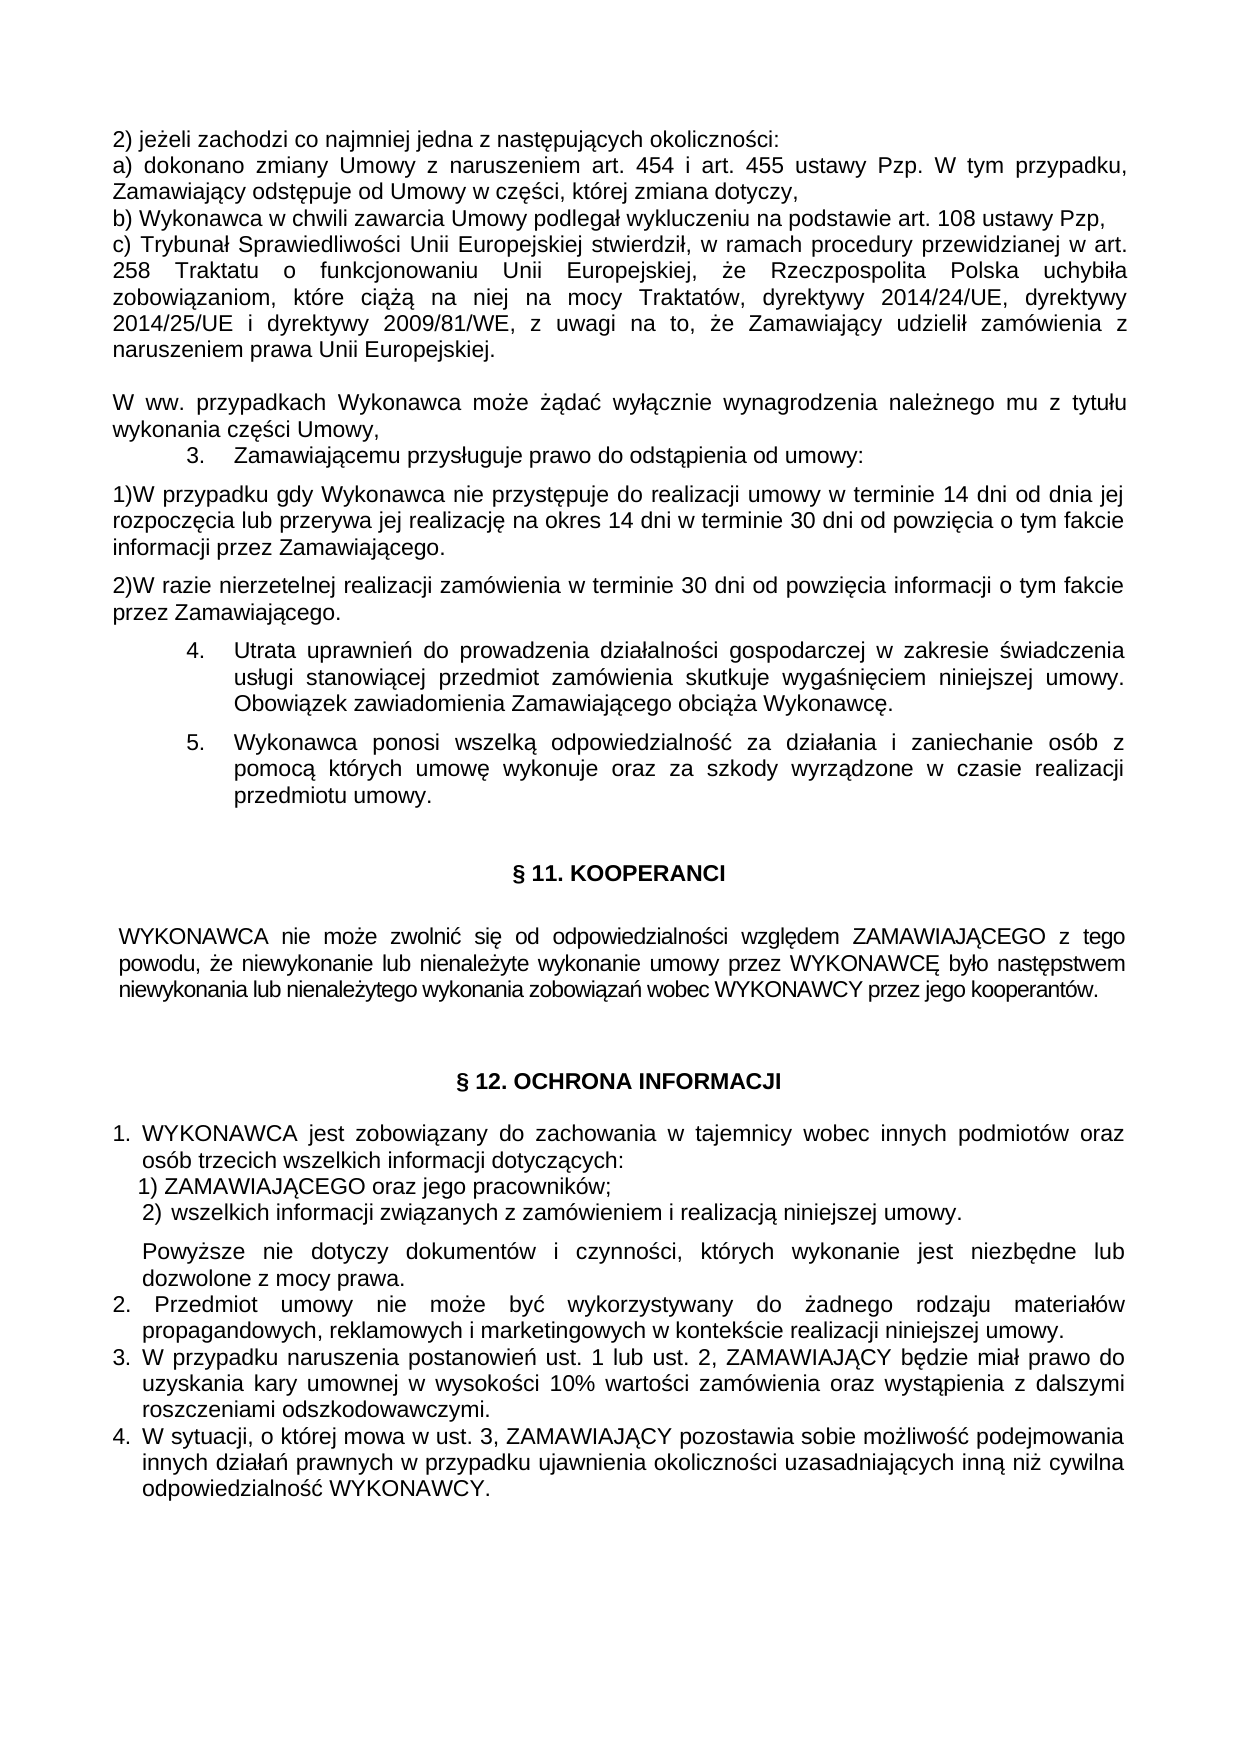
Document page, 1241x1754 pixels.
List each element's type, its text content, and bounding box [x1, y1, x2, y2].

list Wykonawca ponosi wszelką odpowiedzialność za działania i zaniechanie osób z pomocą których umowę wykonuje oraz za szkody wyrządzone w czasie realizacji przedmiotu umowy. [186, 729, 1126, 808]
text 2. Przedmiot umowy nie może być wykorzystywany do żadnego rodzaju materiałów propagandowych, reklamowych i marketingowych w kontekście realizacji niniejszej umowy. [112, 1291, 1126, 1344]
list WYKONAWCA jest zobowiązany do zachowania w tajemnicy wobec innych podmiotów oraz osób trzecich wszelkich informacji dotyczących: [112, 1120, 1126, 1173]
text WYKONAWCA nie może zwolnić się od odpowiedzialności względem ZAMAWIAJĄCEGO z tego powodu, że niewykonanie lub nienależyte wykonanie umowy przez WYKONAWCĘ było następstwem niewykonania lub nienależytego wykonania zobowiązań wobec WYKONAWCY przez jego kooperantów. [118, 923, 1127, 1002]
list wszelkich informacji związanych z zamówieniem i realizacją niniejszej umowy. [142, 1199, 1126, 1226]
text c) Trybunał Sprawiedliwości Unii Europejskiej stwierdził, w ramach procedury przewidzianej w art. 258 Traktatu o funkcjonowaniu Unii Europejskiej, że Rzeczpospolita Polska uchybiła zobowiązaniom, które ciążą na niej na mocy Traktatów, dyrektywy 2014/24/UE, dyrektywy 2014/25/UE i dyrektywy 2009/81/WE, z uwagi na to, że Zamawiający udzielił zamówienia z naruszeniem prawa Unii Europejskiej. [112, 231, 1128, 363]
list W przypadku naruszenia postanowień ust. 1 lub ust. 2, ZAMAWIAJĄCY będzie miał prawo do uzyskania kary umownej w wysokości 10% wartości zamówienia oraz wystąpienia z dalszymi roszczeniami odszkodowawczymi. [112, 1344, 1126, 1423]
text W ww. przypadkach Wykonawca może żądać wyłącznie wynagrodzenia należnego mu z tytułu wykonania części Umowy, [112, 389, 1128, 442]
text 1)W przypadku gdy Wykonawca nie przystępuje do realizacji umowy w terminie 14 dni od dnia jej rozpoczęcia lub przerywa jej realizację na okres 14 dni w terminie 30 dni od powzięcia o tym fakcie informacji przez Zamawiającego. [112, 481, 1126, 560]
text 2)W razie nierzetelnej realizacji zamówienia w terminie 30 dni od powzięcia informacji o tym fakcie przez Zamawiającego. [112, 572, 1126, 625]
list Zamawiającemu przysługuje prawo do odstąpienia od umowy: [186, 442, 1126, 468]
text Powyższe nie dotyczy dokumentów i czynności, których wykonanie jest niezbędne lub dozwolone z mocy prawa. [142, 1238, 1126, 1291]
text b) Wykonawca w chwili zawarcia Umowy podlegał wykluczeniu na podstawie art. 108 ustawy Pzp, [112, 205, 1128, 231]
text § 11. KOOPERANCI [112, 859, 1126, 886]
list Utrata uprawnień do prowadzenia działalności gospodarczej w zakresie świadczenia usługi stanowiącej przedmiot zamówienia skutkuje wygaśnięciem niniejszej umowy. Obowiązek zawiadomienia Zamawiającego obciąża Wykonawcę. [186, 637, 1126, 717]
text 2) jeżeli zachodzi co najmniej jedna z następujących okoliczności: [112, 126, 1128, 152]
text a) dokonano zmiany Umowy z naruszeniem art. 454 i art. 455 ustawy Pzp. W tym przypadku, Zamawiający odstępuje od Umowy w części, której zmiana dotyczy, [112, 152, 1128, 205]
list W sytuacji, o której mowa w ust. 3, ZAMAWIAJĄCY pozostawia sobie możliwość podejmowania innych działań prawnych w przypadku ujawnienia okoliczności uzasadniających inną niż cywilna odpowiedzialność WYKONAWCY. [112, 1423, 1126, 1502]
text § 12. OCHRONA INFORMACJI [112, 1068, 1126, 1094]
text 1) ZAMAWIAJĄCEGO oraz jego pracowników; [112, 1173, 1126, 1199]
